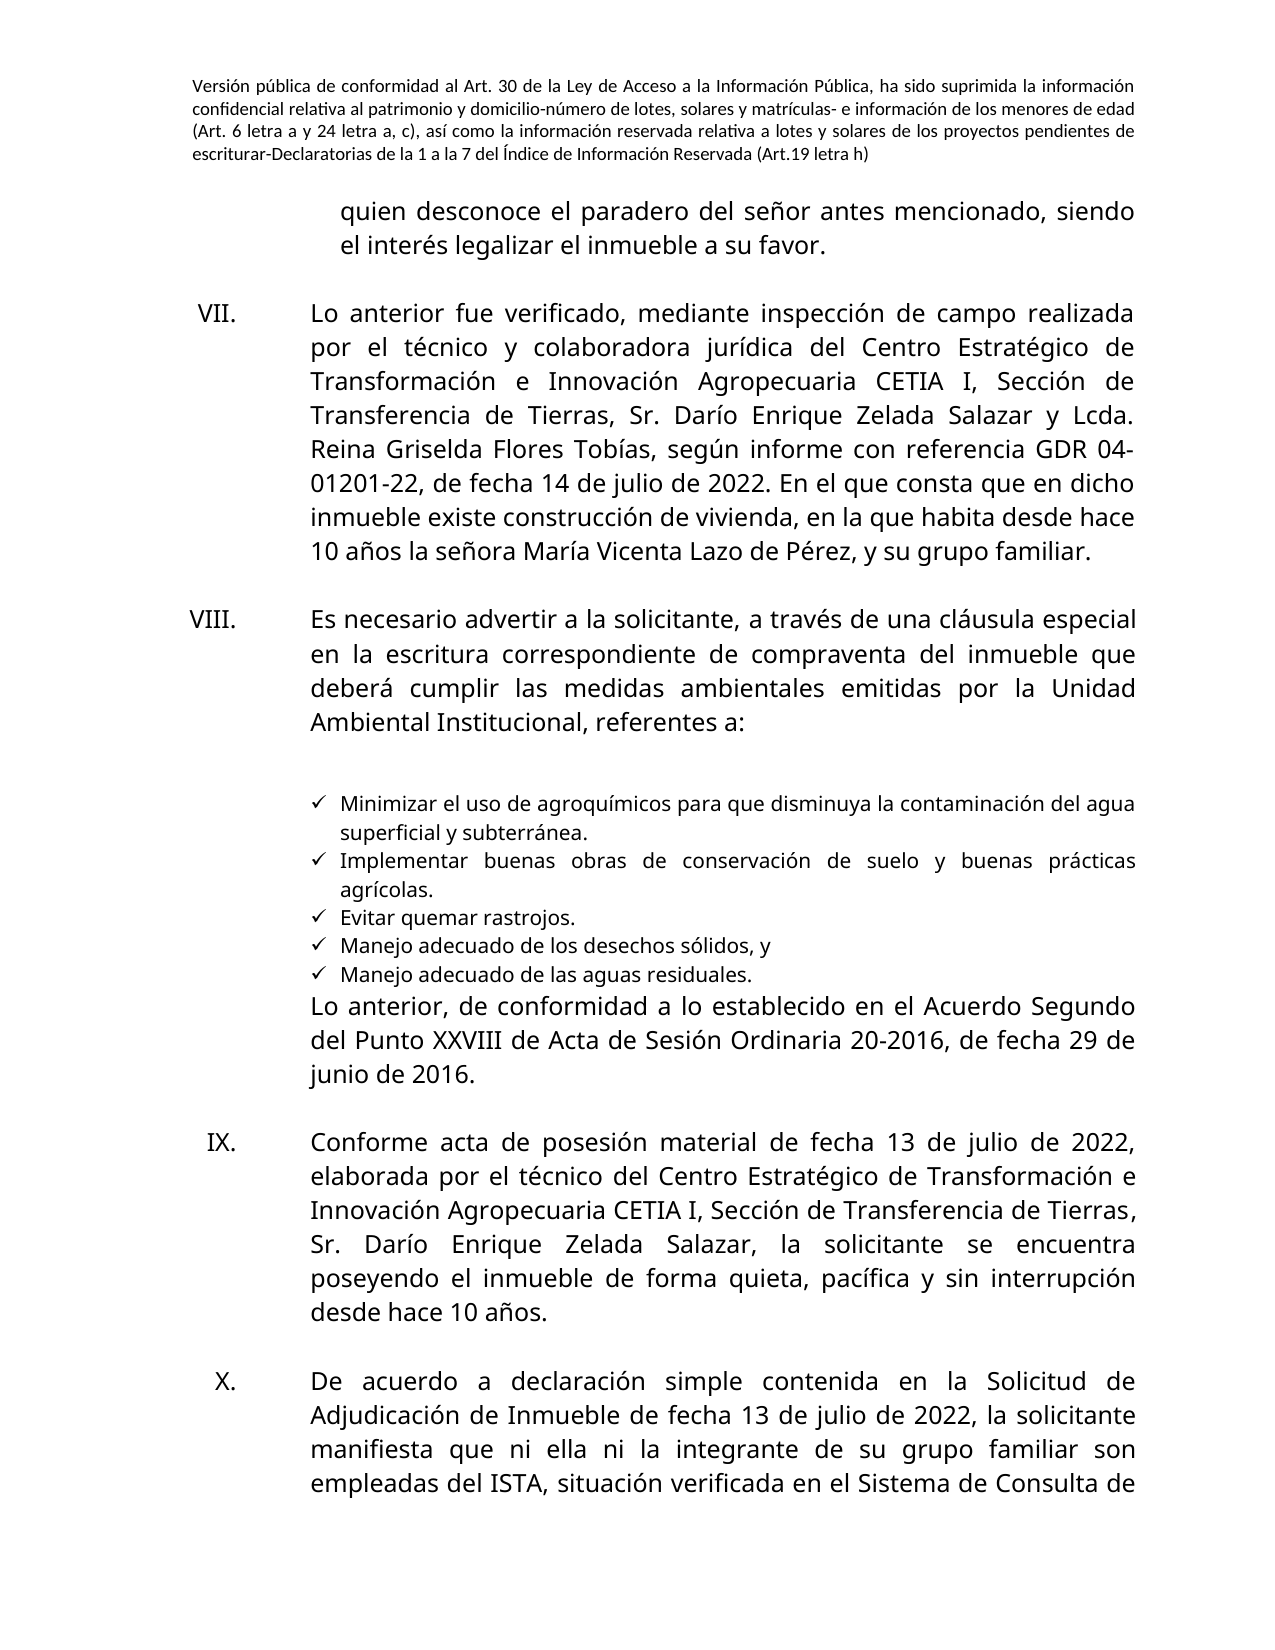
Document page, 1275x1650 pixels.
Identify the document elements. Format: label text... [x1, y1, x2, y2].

list Lo anterior, de conformidad a lo establecido en el Acuerdo Segundo del Punto XXVIII de Acta de Sesión Ordinaria 20-2016, de fecha 29 de junio de 2016. [310, 988, 1137, 1091]
list Lo anterior fue verificado, mediante inspección de campo realizada por el técnico y colaboradora jurídica del Centro Estratégico de Transformación e Innovación Agropecuaria CETIA I, Sección de Transferencia de Tierras, Sr. Darío Enrique Zelada Salazar y Lcda. Reina Griselda Flores Tobías, según informe con referencia GDR 04-01201-22, de fecha 14 de julio de 2022. En el que consta que en dicho inmueble existe construcción de vivienda, en la que habita desde hace 10 años la señora María Vicenta Lazo de Pérez, y su grupo familiar. [236, 296, 1135, 568]
list Evitar quemar rastrojos. [310, 903, 1137, 932]
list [340, 193, 1135, 262]
list Manejo adecuado de las aguas residuales. [310, 960, 1137, 988]
list Minimizar el uso de agroquímicos para que disminuya la contaminación del agua superficial y subterránea. [310, 789, 1137, 846]
list Implementar buenas obras de conservación de suelo y buenas prácticas agrícolas. [310, 846, 1137, 903]
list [236, 1363, 1137, 1499]
list Manejo adecuado de los desechos sólidos, y [310, 932, 1137, 960]
list Es necesario advertir a la solicitante, a través de una cláusula especial en la escritura correspondiente de compraventa del inmueble que deberá cumplir las medidas ambientales emitidas por la Unidad Ambiental Institucional, referentes a: [236, 602, 1137, 738]
list Conforme acta de posesión material de fecha 13 de julio de 2022, elaborada por el técnico del Centro Estratégico de Transformación e Innovación Agropecuaria CETIA I, Sección de Transferencia de Tierras, Sr. Darío Enrique Zelada Salazar, la solicitante se encuentra poseyendo el inmueble de forma quieta, pacífica y sin interrupción desde hace 10 años. [236, 1125, 1137, 1329]
